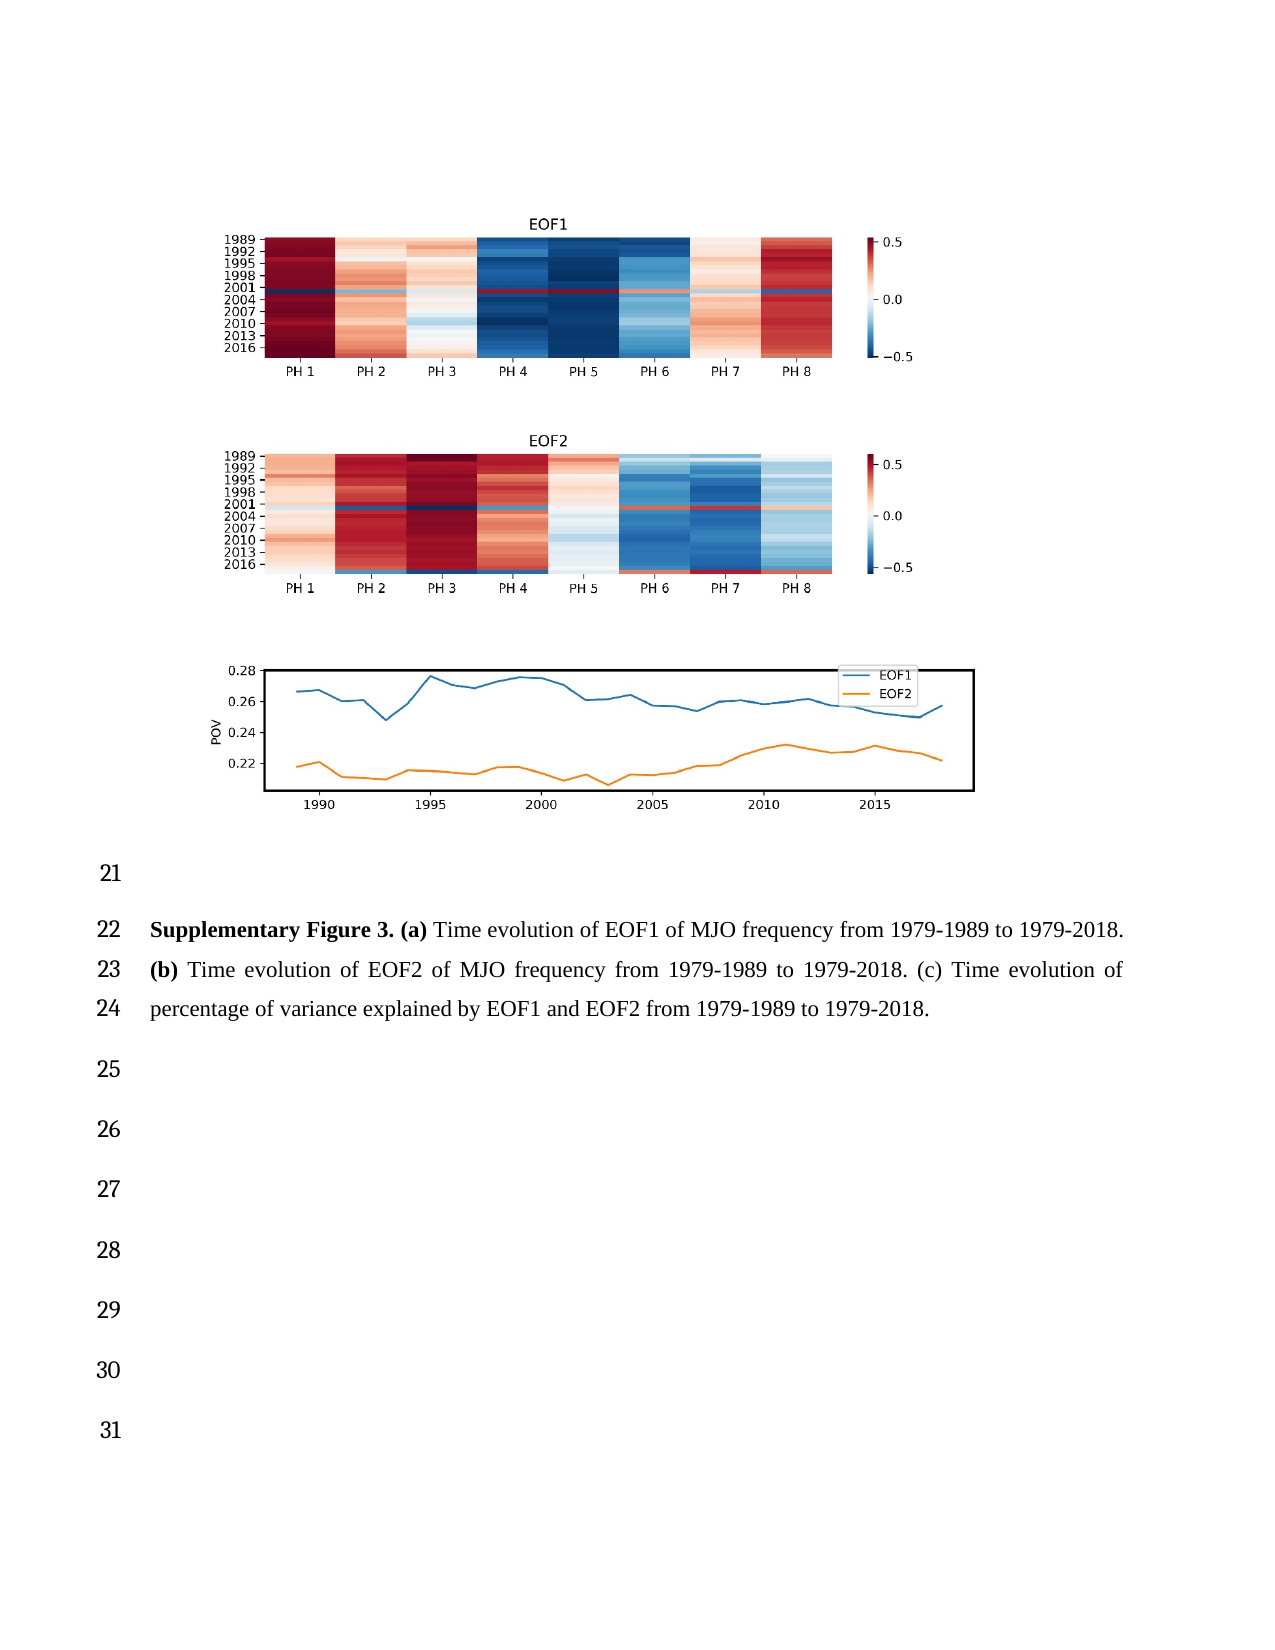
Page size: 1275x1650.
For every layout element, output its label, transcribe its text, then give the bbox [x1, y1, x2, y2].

picture [150, 150, 1064, 882]
text Supplementary Figure 3. (a) Time evolution of EOF1 of MJO frequency from 1979-1989 to 1979-2018. (b) Time evolution of EOF2 of MJO frequency from 1979-1989 to 1979-2018. (c) Time evolution of percentage of variance explained by EOF1 and EOF2 from 1979-1989 to 1979-2018. [150, 916, 1125, 1022]
